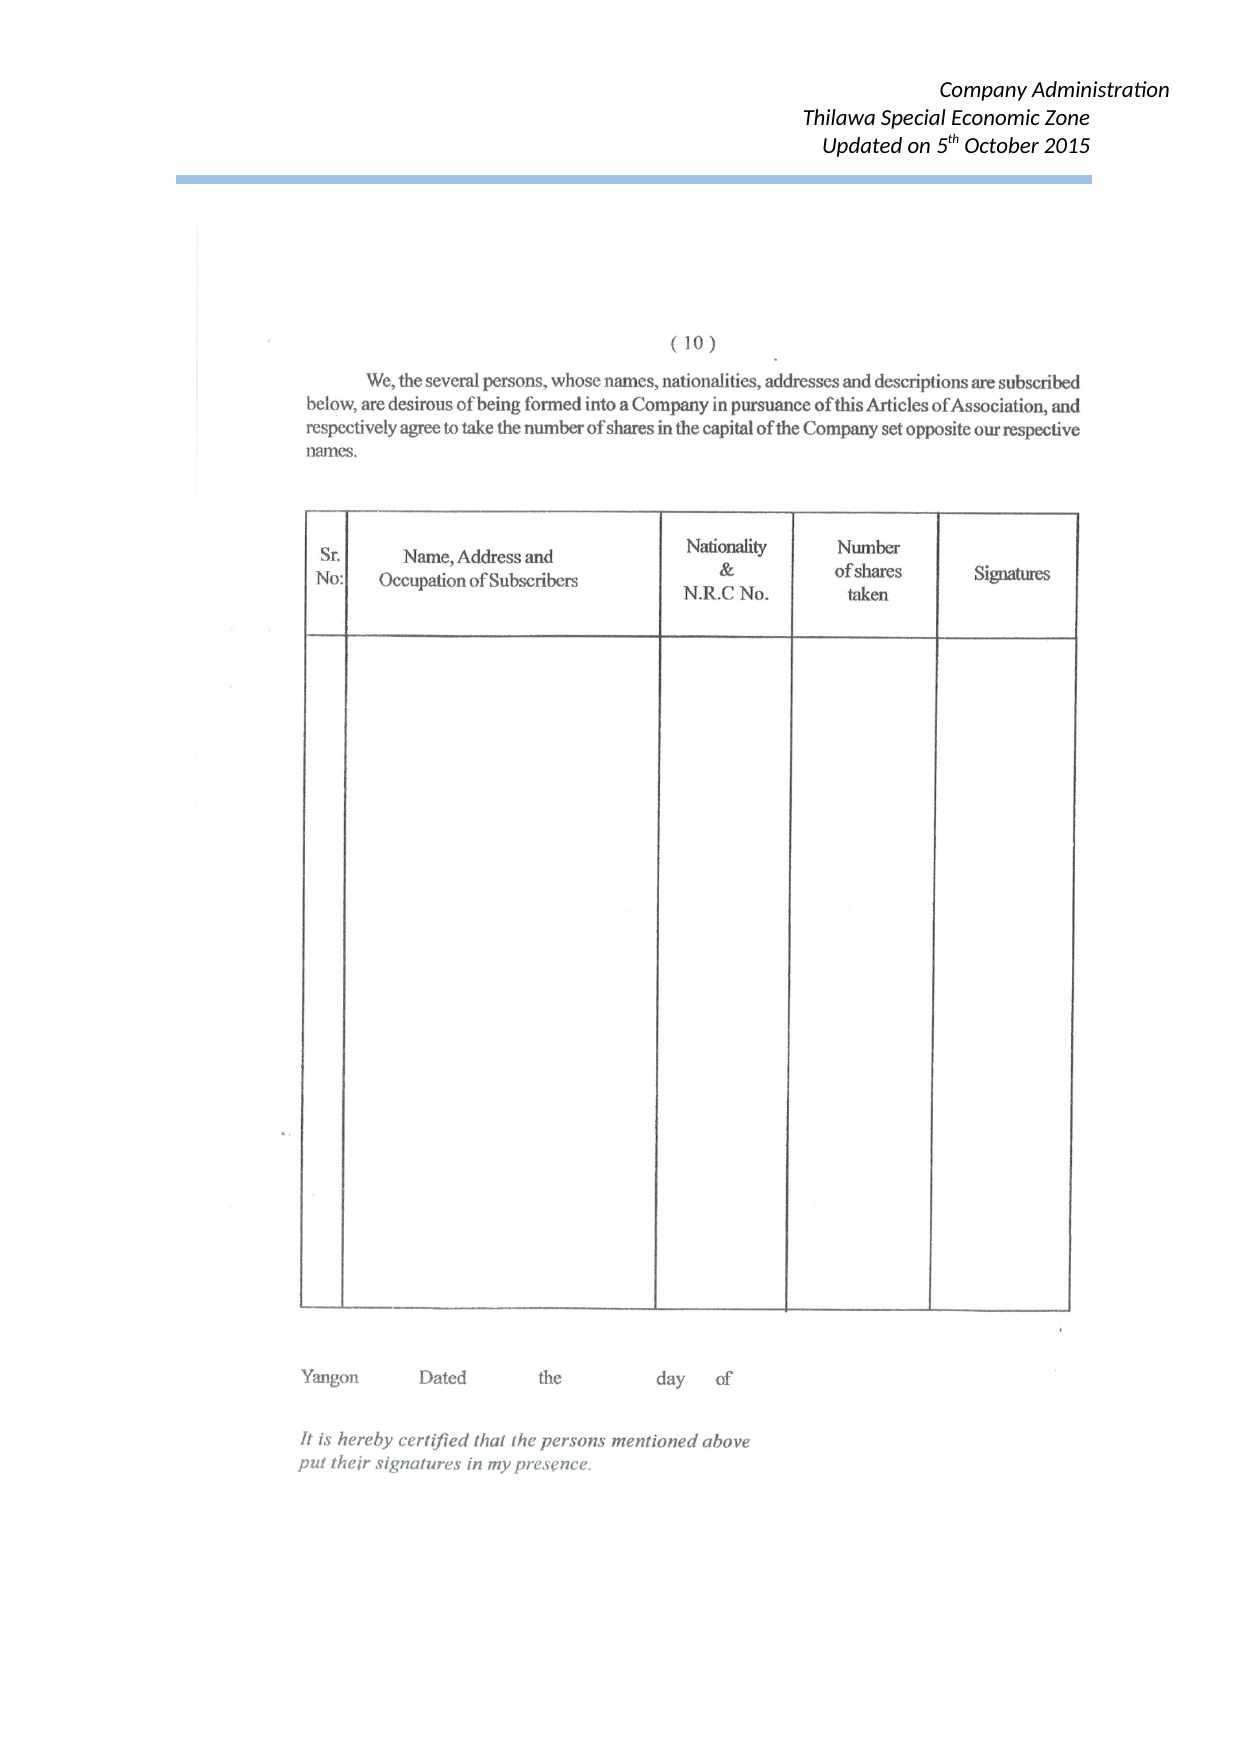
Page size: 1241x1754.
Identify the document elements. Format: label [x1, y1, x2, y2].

picture [197, 217, 1136, 1584]
